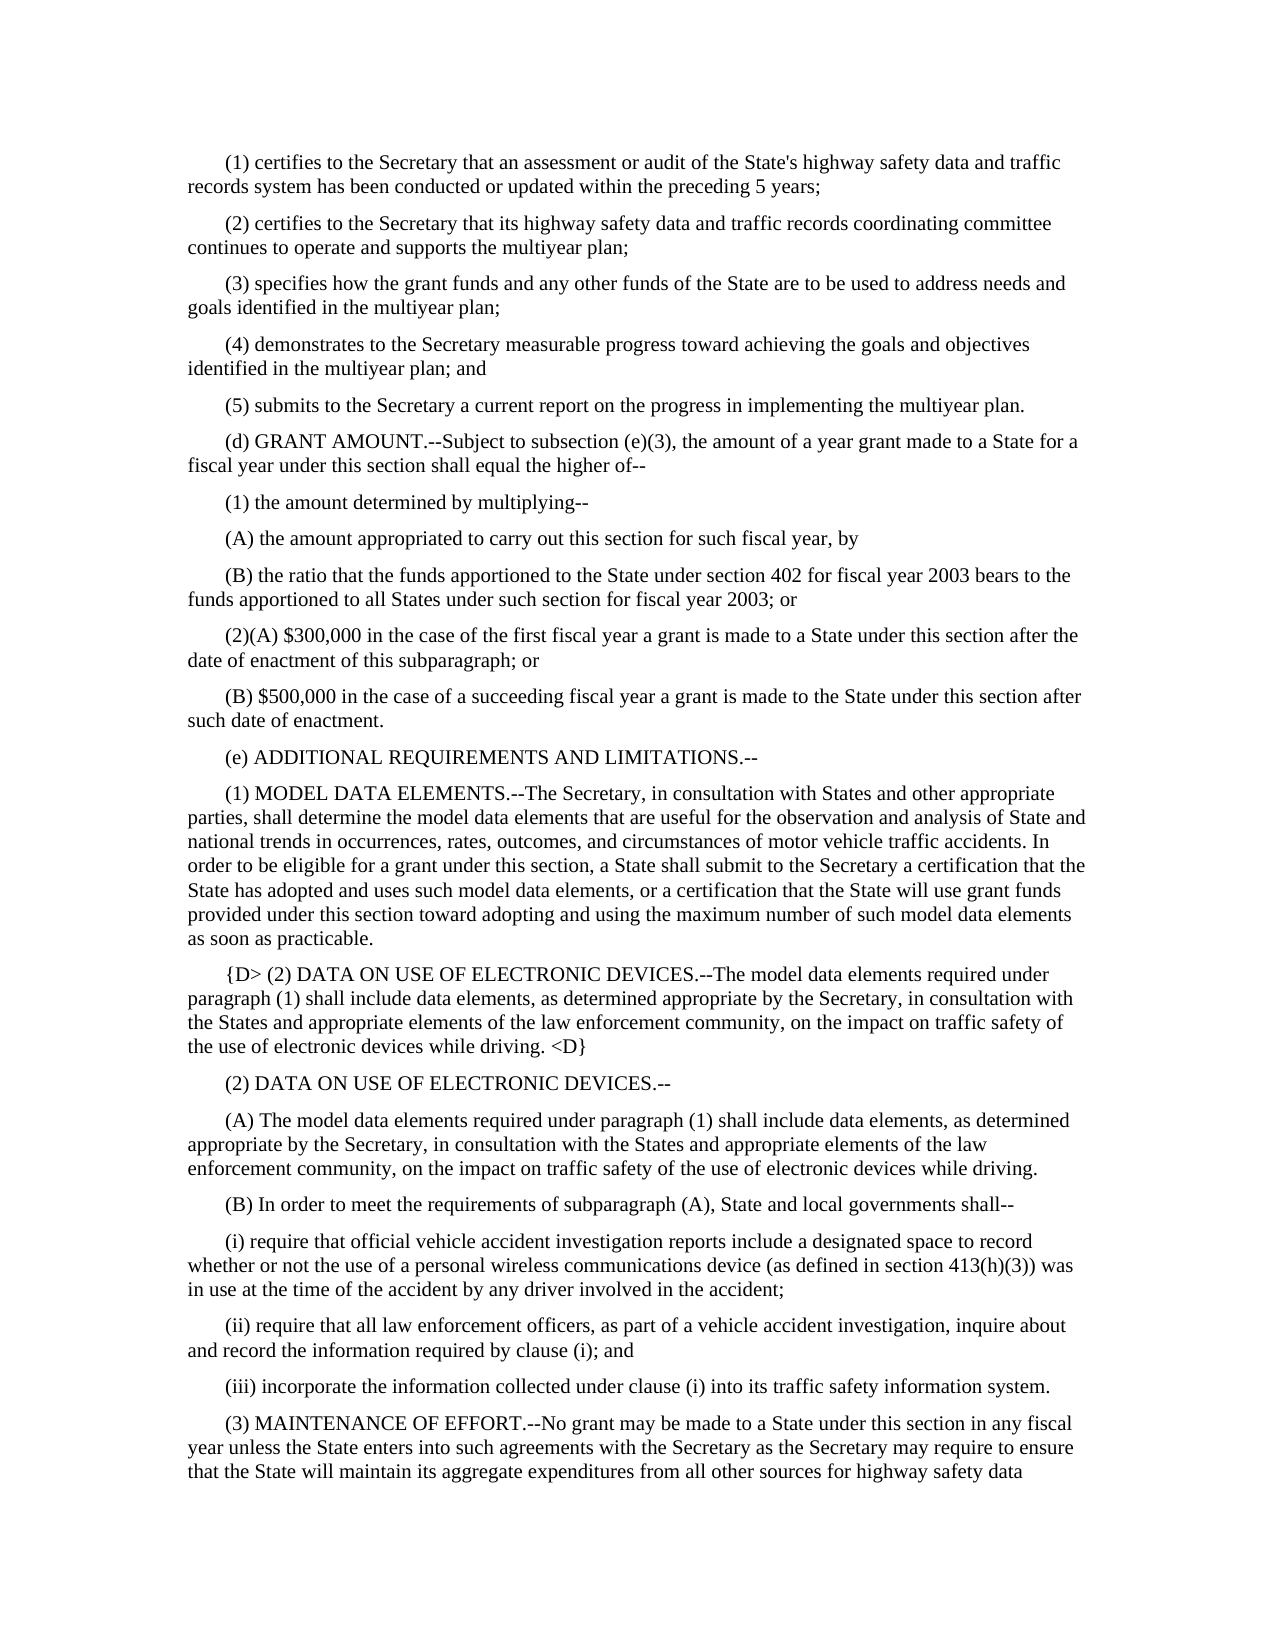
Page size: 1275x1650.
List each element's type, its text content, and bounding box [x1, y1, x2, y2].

text (1) certifies to the Secretary that an assessment or audit of the State's highway safety data and traffic records system has been conducted or updated within the preceding 5 years; [187, 150, 1087, 198]
text (5) submits to the Secretary a current report on the progress in implementing the multiyear plan. [187, 392, 1087, 417]
text (i) require that official vehicle accident investigation reports include a designated space to record whether or not the use of a personal wireless communications device (as defined in section 413(h)(3)) was in use at the time of the accident by any driver involved in the accident; [187, 1229, 1087, 1301]
text (2) certifies to the Secretary that its highway safety data and traffic records coordinating committee continues to operate and supports the multiyear plan; [187, 211, 1087, 259]
text (ii) require that all law enforcement officers, as part of a vehicle accident investigation, inquire about and record the information required by clause (i); and [187, 1313, 1087, 1362]
text (e) ADDITIONAL REQUIREMENTS AND LIMITATIONS.-- [187, 745, 1087, 769]
text (2)(A) $300,000 in the case of the first fiscal year a grant is made to a State under this section after the date of enactment of this subparagraph; or [187, 623, 1087, 672]
text (B) the ratio that the funds apportioned to the State under section 402 for fiscal year 2003 bears to the funds apportioned to all States under such section for fiscal year 2003; or [187, 563, 1087, 611]
text {D> (2) DATA ON USE OF ELECTRONIC DEVICES.--The model data elements required under paragraph (1) shall include data elements, as determined appropriate by the Secretary, in consultation with the States and appropriate elements of the law enforcement community, on the impact on traffic safety of the use of electronic devices while driving. <D} [187, 962, 1087, 1058]
text (1) MODEL DATA ELEMENTS.--The Secretary, in consultation with States and other appropriate parties, shall determine the model data elements that are useful for the observation and analysis of State and national trends in occurrences, rates, outcomes, and circumstances of motor vehicle traffic accidents. In order to be eligible for a grant under this section, a State shall submit to the Secretary a certification that the State has adopted and uses such model data elements, or a certification that the State will use grant funds provided under this section toward adopting and using the maximum number of such model data elements as soon as practicable. [187, 781, 1087, 950]
text (4) demonstrates to the Secretary measurable progress toward achieving the goals and objectives identified in the multiyear plan; and [187, 332, 1087, 380]
text (B) $500,000 in the case of a succeeding fiscal year a grant is made to the State under this section after such date of enactment. [187, 684, 1087, 732]
text (2) DATA ON USE OF ELECTRONIC DEVICES.-- [187, 1071, 1087, 1095]
text (d) GRANT AMOUNT.--Subject to subsection (e)(3), the amount of a year grant made to a State for a fiscal year under this section shall equal the higher of-- [187, 429, 1087, 477]
text (B) In order to meet the requirements of subparagraph (A), State and local governments shall-- [187, 1192, 1087, 1216]
text (3) specifies how the grant funds and any other funds of the State are to be used to address needs and goals identified in the multiyear plan; [187, 271, 1087, 319]
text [187, 1411, 1087, 1483]
text (A) the amount appropriated to carry out this section for such fiscal year, by [187, 526, 1087, 550]
text (A) The model data elements required under paragraph (1) shall include data elements, as determined appropriate by the Secretary, in consultation with the States and appropriate elements of the law enforcement community, on the impact on traffic safety of the use of electronic devices while driving. [187, 1107, 1087, 1180]
text (1) the amount determined by multiplying-- [187, 490, 1087, 514]
text (iii) incorporate the information collected under clause (i) into its traffic safety information system. [187, 1374, 1087, 1398]
